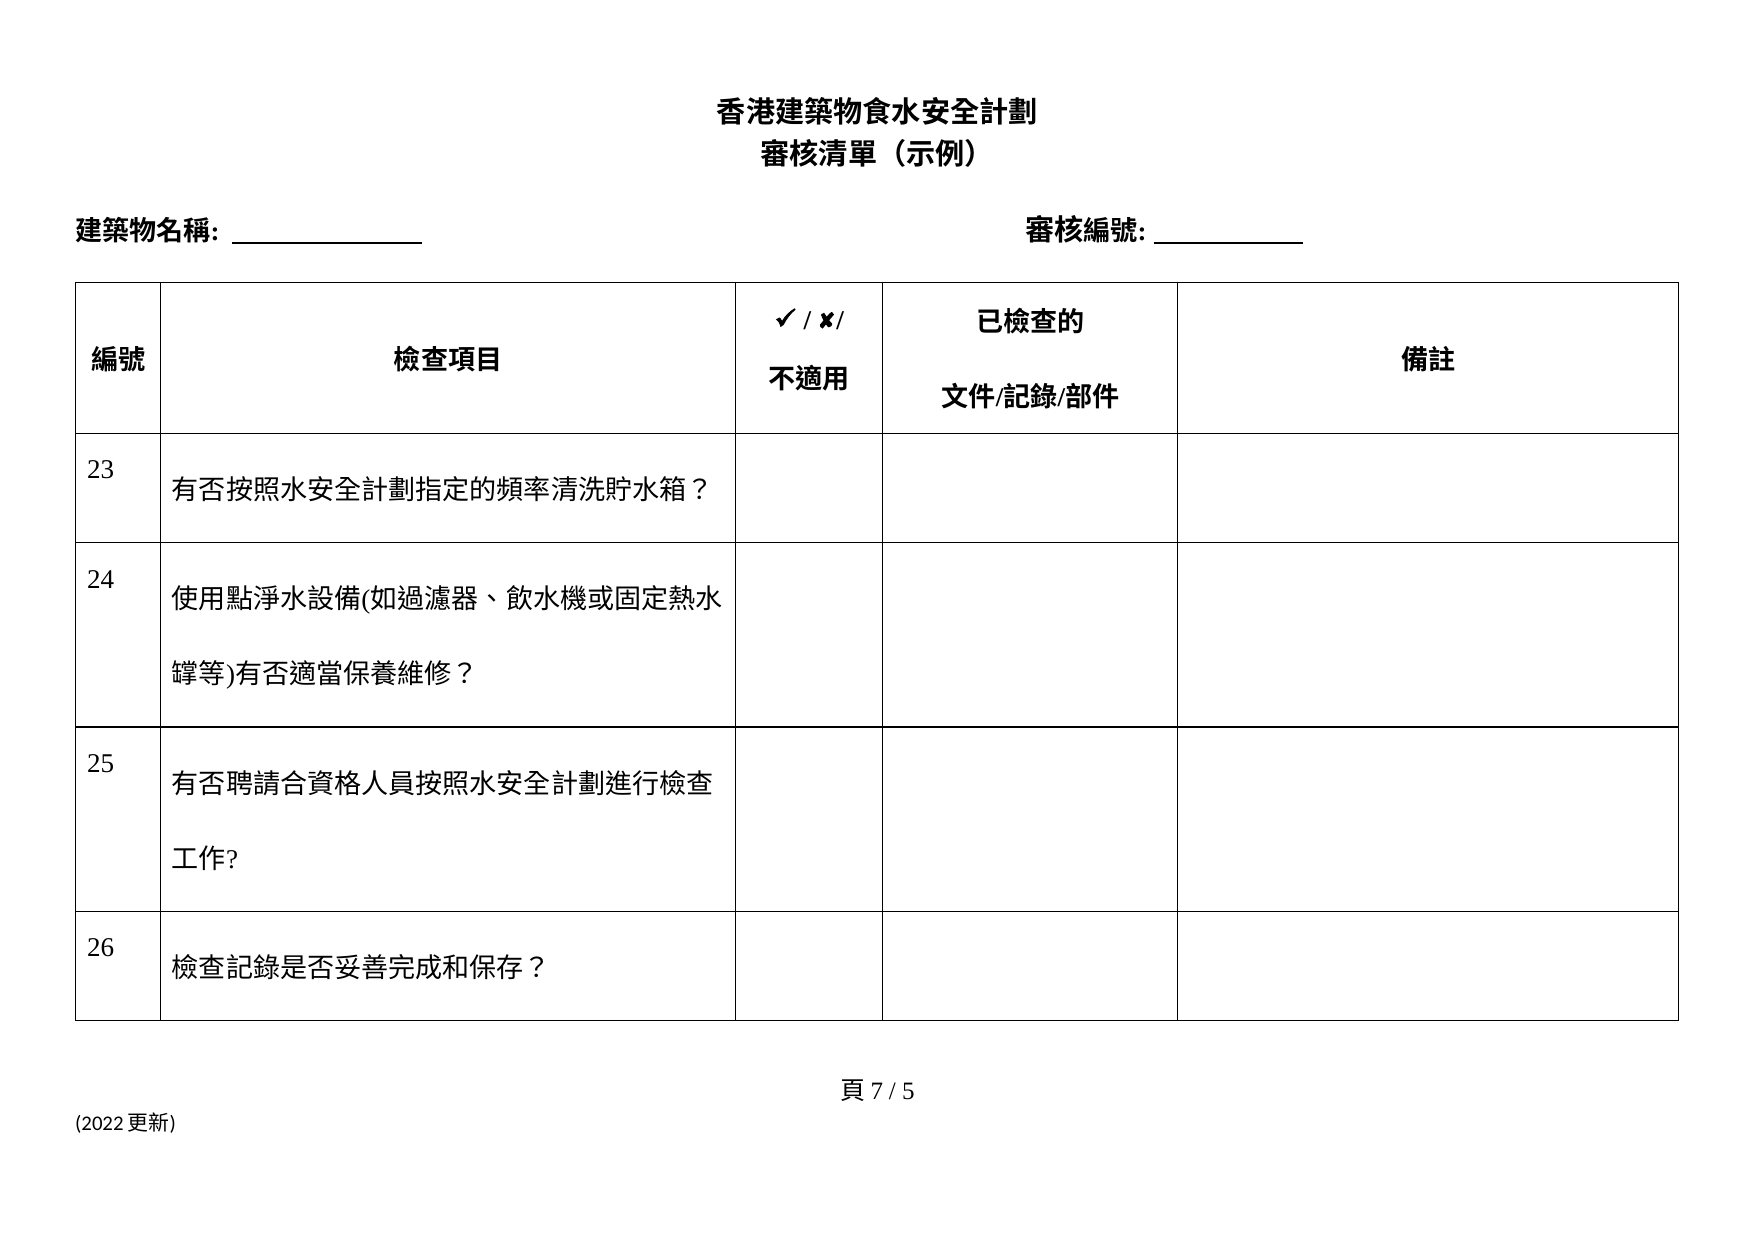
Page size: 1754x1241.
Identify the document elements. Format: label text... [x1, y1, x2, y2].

table_cell 24 [76, 543, 160, 726]
table_header / / 不適用 [736, 283, 882, 433]
table_cell 26 [76, 912, 160, 1020]
table_cell 檢查記錄是否妥善完成和保存？ [161, 912, 735, 1020]
table_cell [883, 434, 1177, 542]
table_cell [883, 543, 1177, 726]
table_cell 23 [76, 434, 160, 542]
table_cell 25 [76, 728, 160, 911]
table_cell [1178, 434, 1678, 542]
table_cell [883, 912, 1177, 1020]
table_cell [736, 912, 882, 1020]
table_header 編號 [76, 283, 160, 433]
table_cell [883, 728, 1177, 911]
table_header 備註 [1178, 283, 1678, 433]
table_header 已檢查的 文件/記錄/部件 [883, 283, 1177, 433]
table_cell 使用點淨水設備(如過濾器、飲水機或固定熱水罉等)有否適當保養維修？ [161, 543, 735, 726]
table_cell [1178, 728, 1678, 911]
table_cell [1178, 912, 1678, 1020]
table_cell [736, 543, 882, 726]
table_cell [736, 728, 882, 911]
table_cell [1178, 543, 1678, 726]
table_cell 有否聘請合資格人員按照水安全計劃進行檢查工作? [161, 728, 735, 911]
table_header 檢查項目 [161, 283, 735, 433]
table_cell [736, 434, 882, 542]
table_cell 有否按照水安全計劃指定的頻率清洗貯水箱？ [161, 434, 735, 542]
